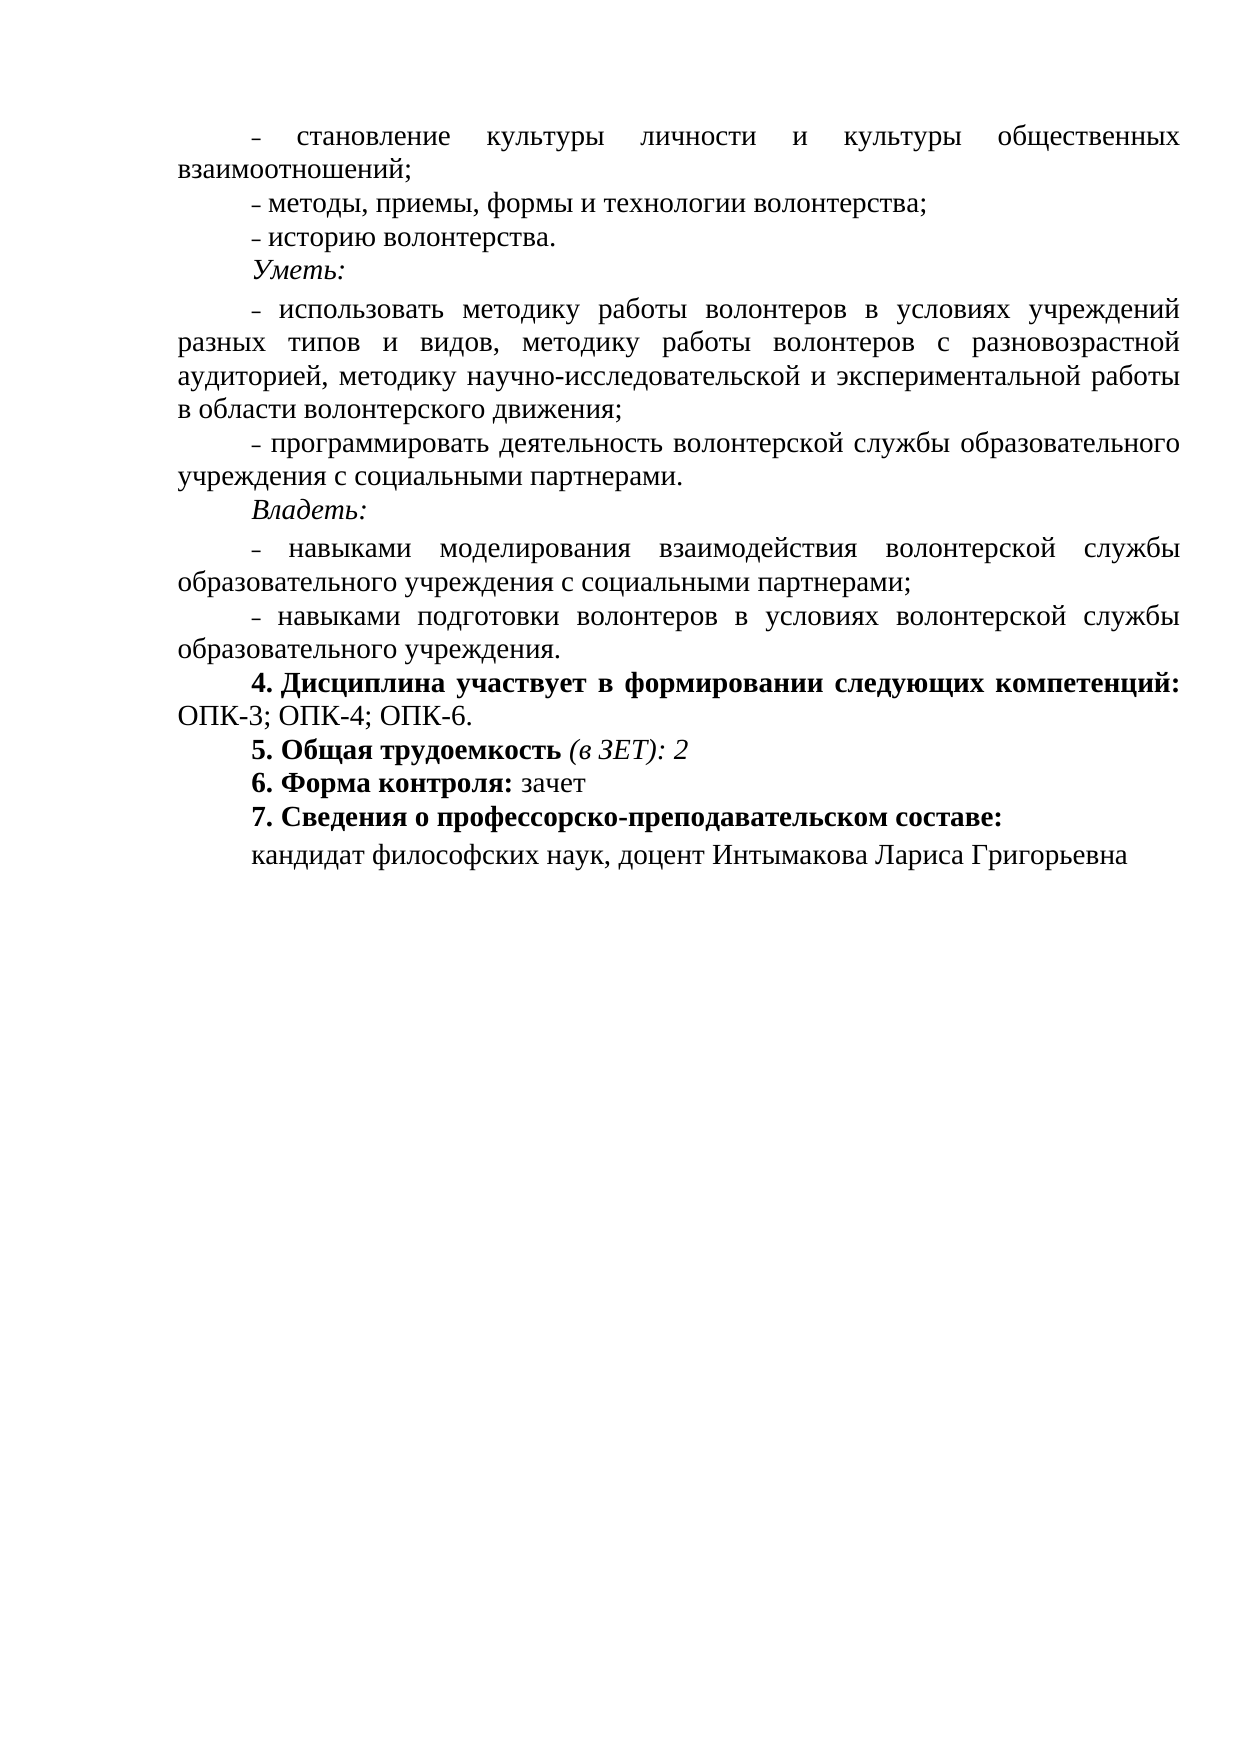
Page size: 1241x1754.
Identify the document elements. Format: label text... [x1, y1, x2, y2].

list Общая трудоемкость (в ЗЕТ): 2 [177, 732, 1181, 765]
text Владеть: [177, 492, 1181, 526]
text ˗ использовать методику работы волонтеров в условиях учреждений разных типов и видов, методику работы волонтеров с разновозрастной аудиторией, методику научно-исследовательской и экспериментальной работы в области волонтерского движения; [177, 291, 1181, 425]
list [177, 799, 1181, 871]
text ˗ методы, приемы, формы и технологии волонтерства; [177, 185, 1181, 219]
text ˗ становление культуры личности и культуры общественных взаимоотношений; [177, 118, 1181, 185]
list Дисциплина участвует в формировании следующих компетенций: ОПК-3; ОПК-4; ОПК-6. [177, 665, 1181, 732]
text ˗ программировать деятельность волонтерской службы образовательного учреждения с социальными партнерами. [177, 425, 1181, 492]
text ˗ навыками подготовки волонтеров в условиях волонтерской службы образовательного учреждения. [177, 598, 1181, 665]
text Уметь: [177, 252, 1181, 286]
text ˗ навыками моделирования взаимодействия волонтерской службы образовательного учреждения с социальными партнерами; [177, 531, 1181, 598]
list Форма контроля: зачет [177, 765, 1181, 799]
text ˗ историю волонтерства. [177, 219, 1181, 252]
